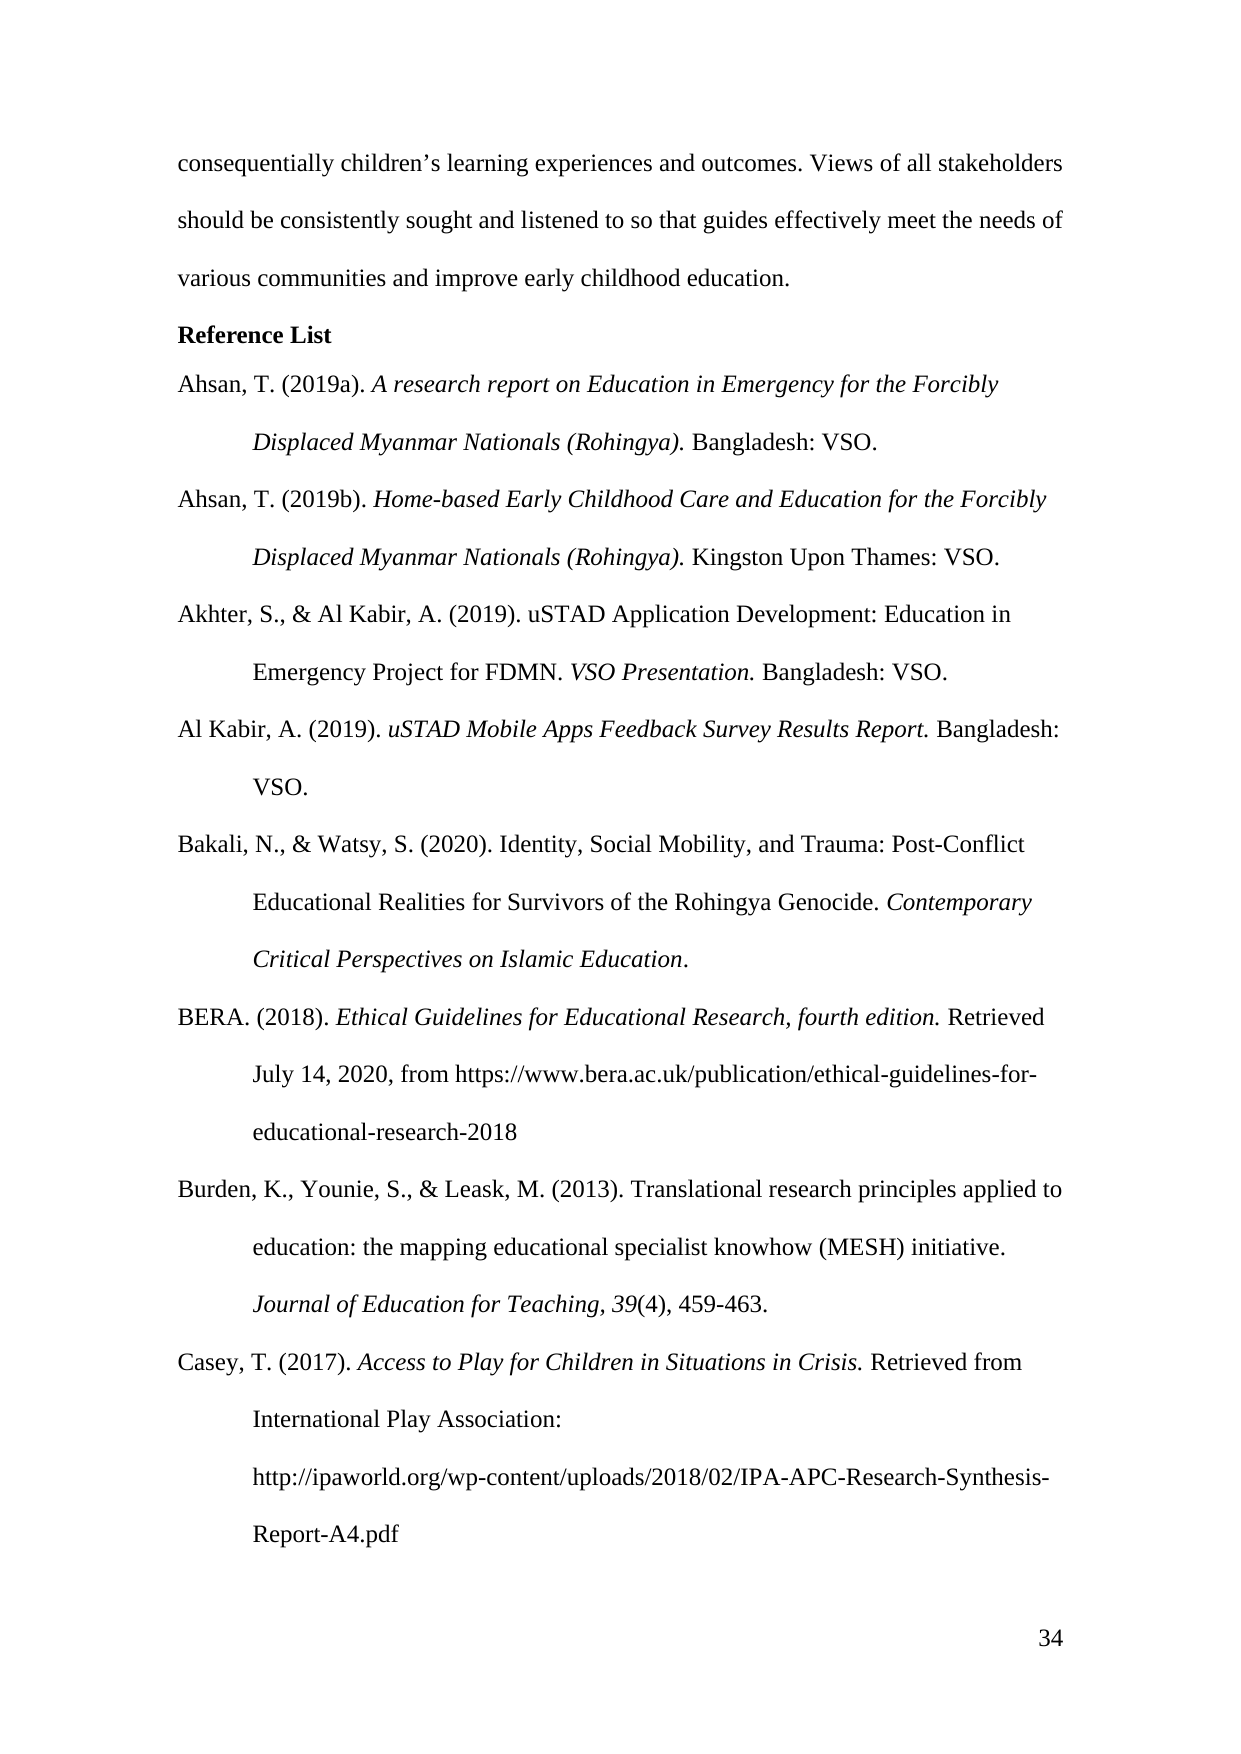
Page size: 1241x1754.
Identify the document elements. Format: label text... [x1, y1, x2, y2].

text Bakali, N., & Watsy, S. (2020). Identity, Social Mobility, and Trauma: Post-Conflict Educational Realities for Survivors of the Rohingya Genocide. Contemporary Critical Perspectives on Islamic Education. [177, 829, 1063, 973]
text Ahsan, T. (2019b). Home-based Early Childhood Care and Education for the Forcibly Displaced Myanmar Nationals (Rohingya). Kingston Upon Thames: VSO. [177, 484, 1063, 571]
text Reference List [177, 320, 1004, 349]
text Casey, T. (2017). Access to Play for Children in Situations in Crisis. Retrieved from International Play Association: http://ipaworld.org/wp-content/uploads/2018/02/IPA-APC-Research-Synthesis-Report-A4.pdf [177, 1347, 1063, 1548]
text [177, 148, 1063, 291]
text Burden, K., Younie, S., & Leask, M. (2013). Translational research principles applied to education: the mapping educational specialist knowhow (MESH) initiative. Journal of Education for Teaching, 39(4), 459-463. [177, 1174, 1063, 1318]
text Ahsan, T. (2019a). A research report on Education in Emergency for the Forcibly Displaced Myanmar Nationals (Rohingya). Bangladesh: VSO. [177, 369, 1063, 456]
text Akhter, S., & Al Kabir, A. (2019). uSTAD Application Development: Education in Emergency Project for FDMN. VSO Presentation. Bangladesh: VSO. [177, 599, 1063, 686]
text Al Kabir, A. (2019). uSTAD Mobile Apps Feedback Survey Results Report. Bangladesh: VSO. [177, 714, 1063, 801]
text BERA. (2018). Ethical Guidelines for Educational Research, fourth edition. Retrieved July 14, 2020, from https://www.bera.ac.uk/publication/ethical-guidelines-for-educational-research-2018 [177, 1002, 1063, 1146]
